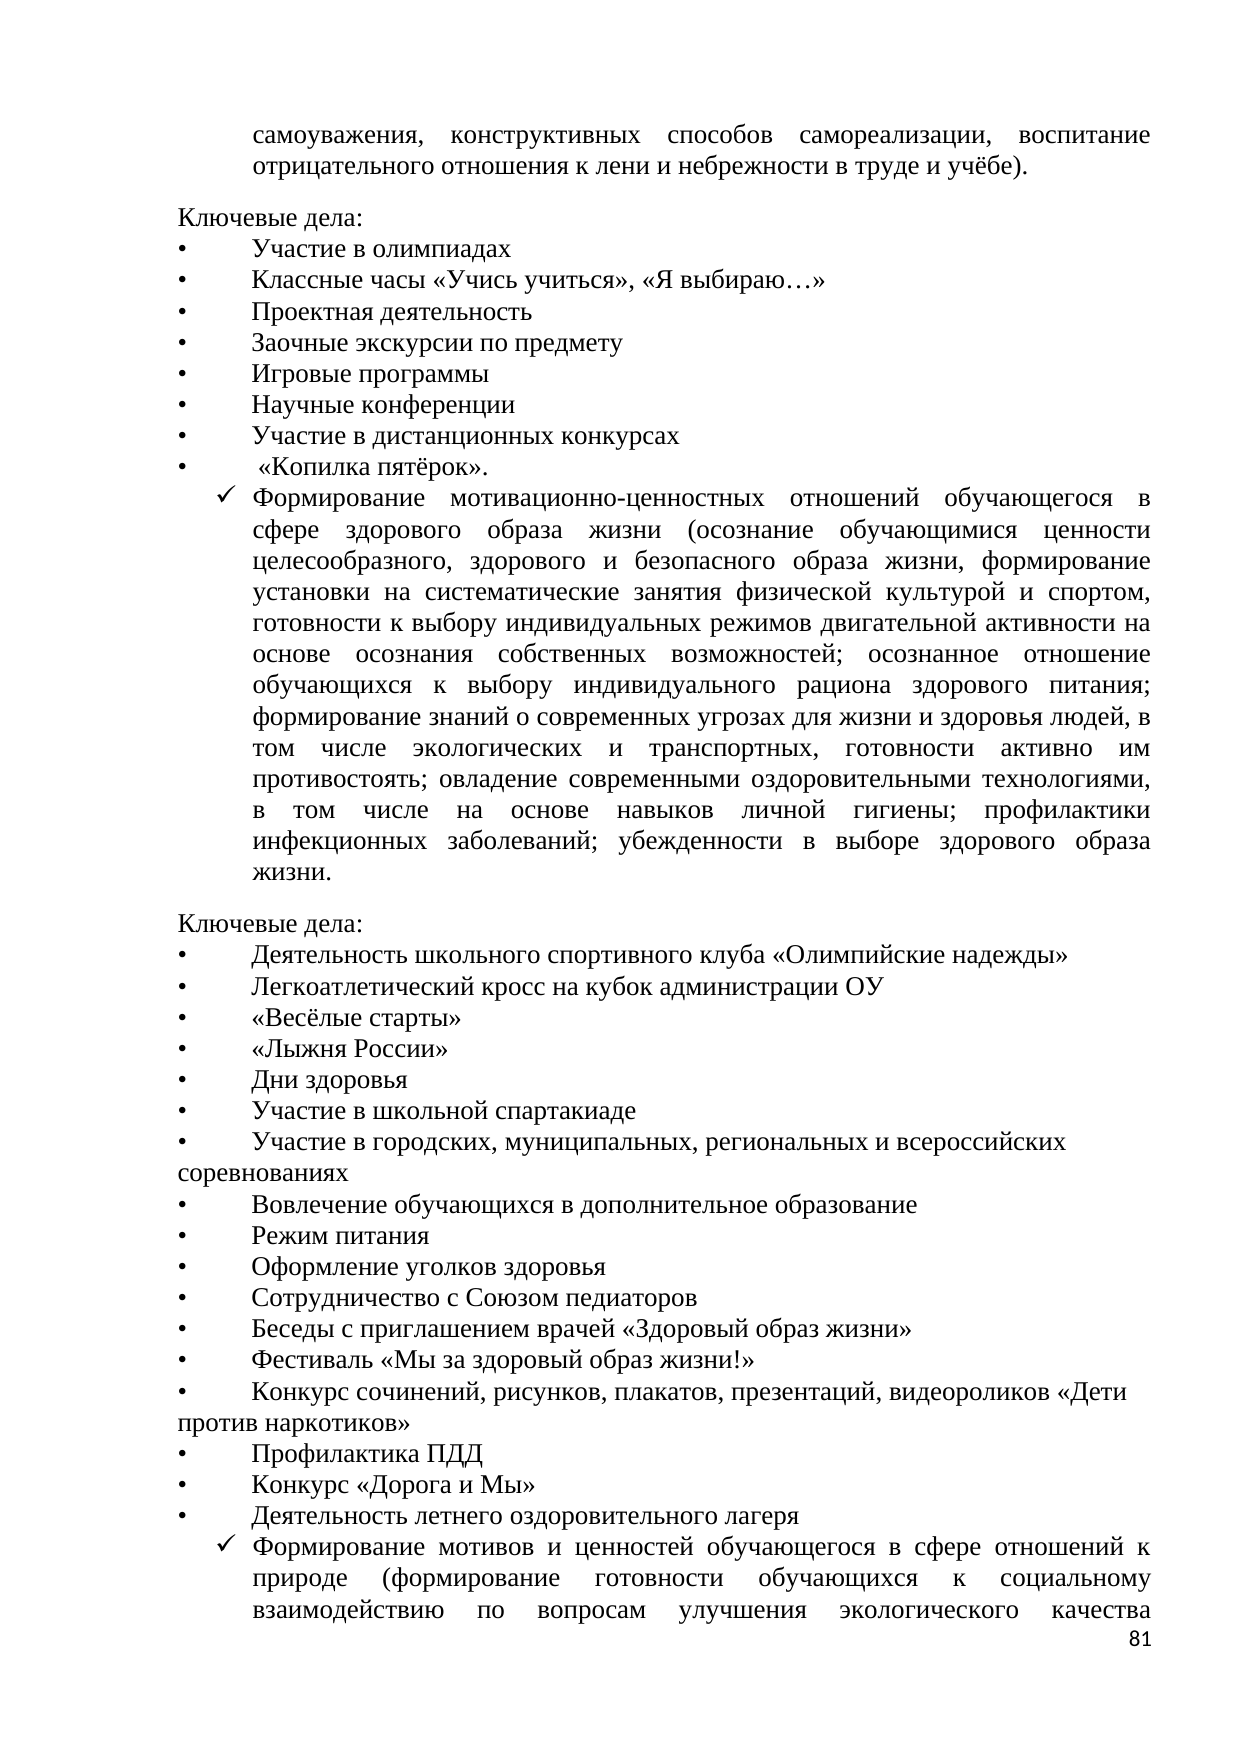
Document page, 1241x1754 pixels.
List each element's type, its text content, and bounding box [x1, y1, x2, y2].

text • Дни здоровья [177, 1063, 1152, 1094]
text • «Копилка пятёрок». [177, 450, 1152, 482]
text • Профилактика ПДД [177, 1437, 1152, 1468]
text • Участие в школьной спартакиаде [177, 1094, 1152, 1125]
text • Игровые программы [177, 357, 1152, 388]
text • «Лыжня России» [177, 1032, 1152, 1063]
text • Классные часы «Учись учиться», «Я выбираю…» [177, 263, 1152, 295]
text • Беседы с приглашением врачей «Здоровый образ жизни» [177, 1312, 1152, 1343]
text • Деятельность летнего оздоровительного лагеря [177, 1499, 1152, 1530]
text • Фестиваль «Мы за здоровый образ жизни!» [177, 1343, 1152, 1374]
list Формирование мотивационно-ценностных отношений обучающегося в сфере здорового образа жизни (осознание обучающимися ценности целесообразного, здорового и безопасного образа жизни, формирование установки на систематические занятия физической культурой и спортом, готовности к выбору индивидуальных режимов двигательной активности на основе осознания собственных возможностей; осознанное отношение обучающихся к выбору индивидуального рациона здорового питания; формирование знаний о современных угрозах для жизни и здоровья людей, в том числе экологических и транспортных, готовности активно им противостоять; овладение современными оздоровительными технологиями, в том числе на основе навыков личной гигиены; профилактики инфекционных заболеваний; убежденности в выборе здорового образа жизни. [215, 482, 1152, 887]
text • Вовлечение обучающихся в дополнительное образование [177, 1188, 1152, 1219]
text • Научные конференции [177, 388, 1152, 419]
text • Конкурс «Дорога и Мы» [177, 1468, 1152, 1499]
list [215, 118, 1152, 180]
text • Режим питания [177, 1219, 1152, 1250]
text • Конкурс сочинений, рисунков, плакатов, презентаций, видеороликов «Дети против наркотиков» [177, 1374, 1152, 1437]
text Ключевые дела: [177, 907, 1152, 938]
text • Легкоатлетический кросс на кубок администрации ОУ [177, 970, 1152, 1001]
text • Деятельность школьного спортивного клуба «Олимпийские надежды» [177, 938, 1152, 970]
text • «Весёлые старты» [177, 1001, 1152, 1032]
text • Проектная деятельность [177, 295, 1152, 326]
text • Оформление уголков здоровья [177, 1250, 1152, 1281]
text • Сотрудничество с Союзом педиаторов [177, 1281, 1152, 1312]
text • Участие в олимпиадах [177, 232, 1152, 263]
text Ключевые дела: [177, 201, 1152, 232]
text • Участие в дистанционных конкурсах [177, 419, 1152, 450]
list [215, 1530, 1152, 1624]
text • Заочные экскурсии по предмету [177, 326, 1152, 357]
text • Участие в городских, муниципальных, региональных и всероссийских соревнованиях [177, 1125, 1152, 1188]
